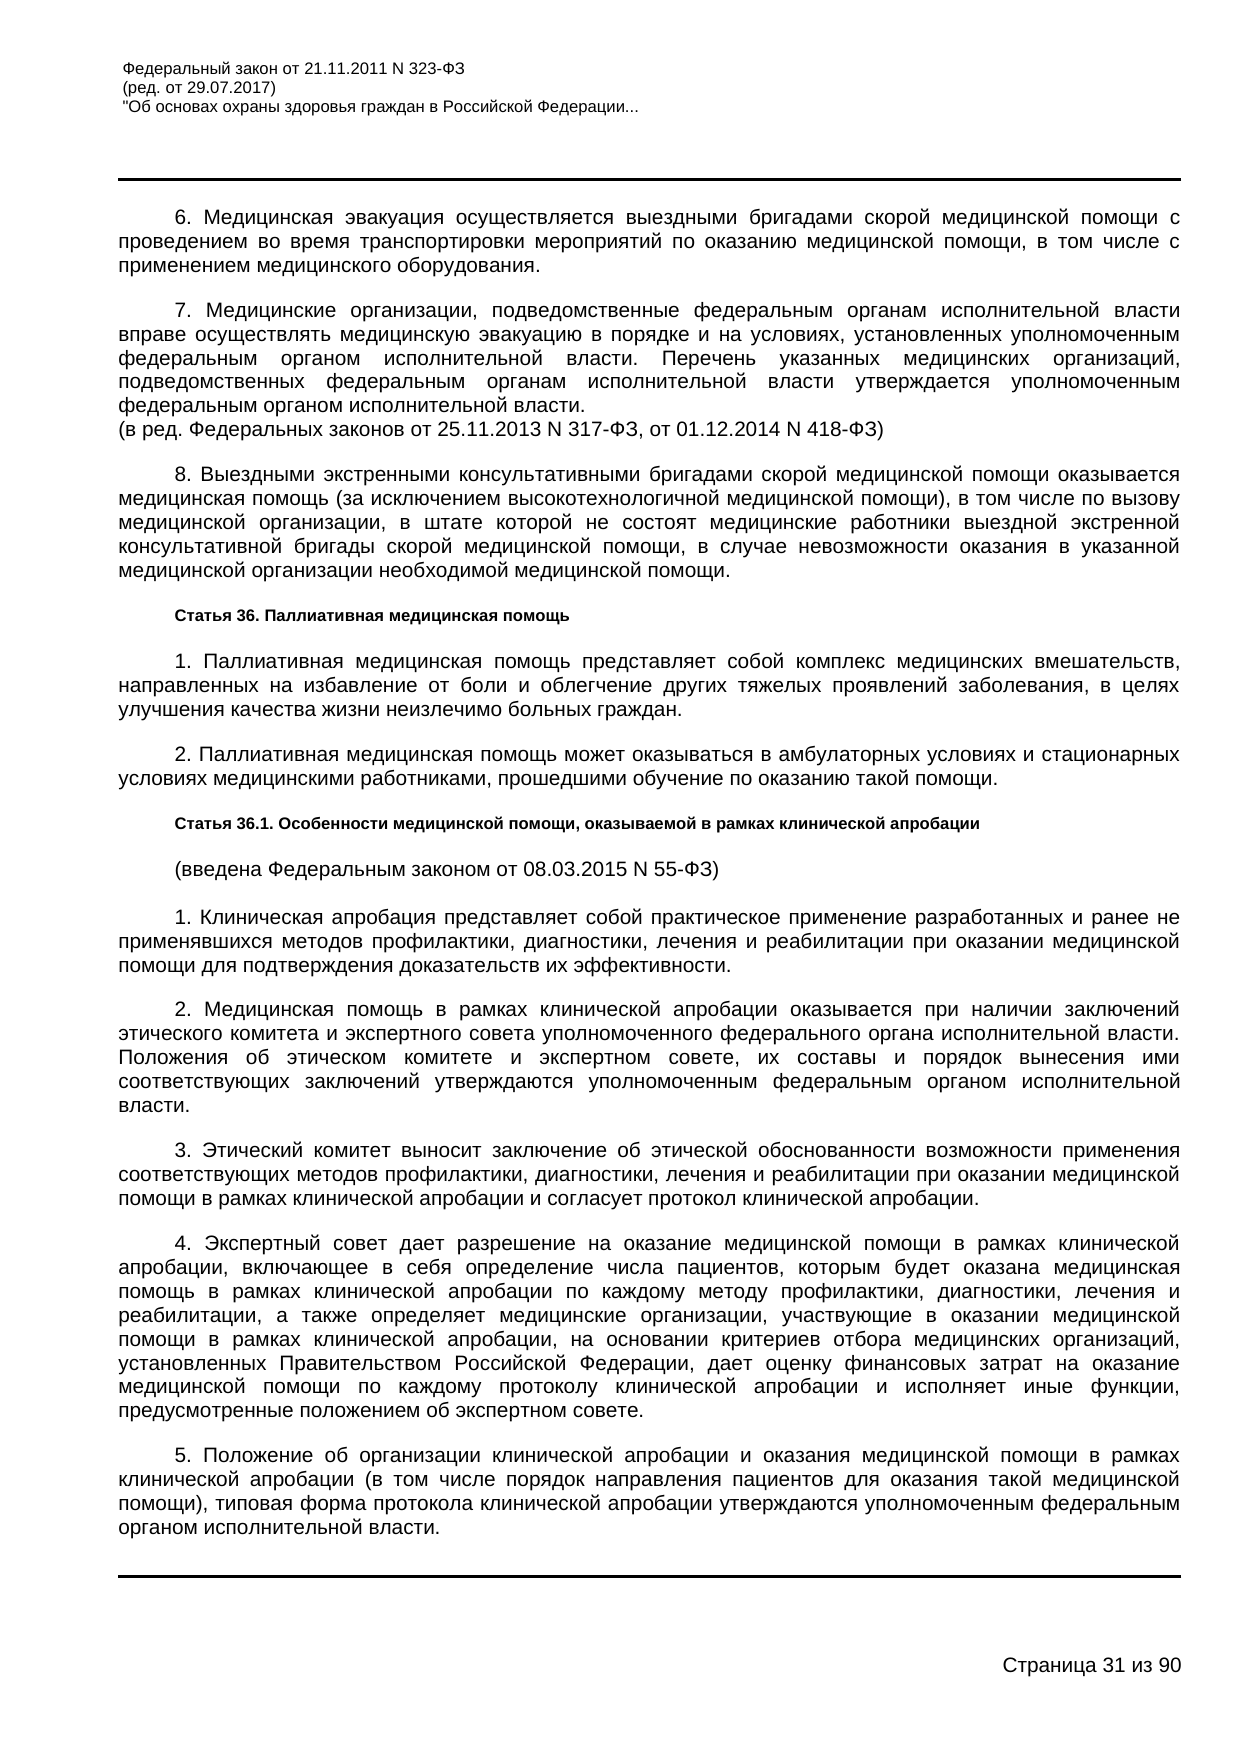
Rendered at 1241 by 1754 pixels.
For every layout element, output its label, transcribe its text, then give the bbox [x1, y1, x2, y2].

text 4. Экспертный совет дает разрешение на оказание медицинской помощи в рамках клинической апробации, включающее в себя определение числа пациентов, которым будет оказана медицинская помощь в рамках клинической апробации по каждому методу профилактики, диагностики, лечения и реабилитации, а также определяет медицинские организации, участвующие в оказании медицинской помощи в рамках клинической апробации, на основании критериев отбора медицинских организаций, установленных Правительством Российской Федерации, дает оценку финансовых затрат на оказание медицинской помощи по каждому протоколу клинической апробации и исполняет иные функции, предусмотренные положением об экспертном совете. [118, 1231, 1181, 1422]
text 5. Положение об организации клинической апробации и оказания медицинской помощи в рамках клинической апробации (в том числе порядок направления пациентов для оказания такой медицинской помощи), типовая форма протокола клинической апробации утверждаются уполномоченным федеральным органом исполнительной власти. [118, 1443, 1181, 1539]
text (введена Федеральным законом от 08.03.2015 N 55-ФЗ) [118, 857, 1181, 881]
text 2. Паллиативная медицинская помощь может оказываться в амбулаторных условиях и стационарных условиях медицинскими работниками, прошедшими обучение по оказанию такой помощи. [118, 742, 1181, 789]
text 7. Медицинские организации, подведомственные федеральным органам исполнительной власти вправе осуществлять медицинскую эвакуацию в порядке и на условиях, установленных уполномоченным федеральным органом исполнительной власти. Перечень указанных медицинских организаций, подведомственных федеральным органам исполнительной власти утверждается уполномоченным федеральным органом исполнительной власти. [118, 297, 1181, 417]
text 8. Выездными экстренными консультативными бригадами скорой медицинской помощи оказывается медицинская помощь (за исключением высокотехнологичной медицинской помощи), в том числе по вызову медицинской организации, в штате которой не состоят медицинские работники выездной экстренной консультативной бригады скорой медицинской помощи, в случае невозможности оказания в указанной медицинской организации необходимой медицинской помощи. [118, 462, 1181, 582]
text (в ред. Федеральных законов от 25.11.2013 N 317-ФЗ, от 01.12.2014 N 418-ФЗ) [118, 417, 1181, 441]
text 3. Этический комитет выносит заключение об этической обоснованности возможности применения соответствующих методов профилактики, диагностики, лечения и реабилитации при оказании медицинской помощи в рамках клинической апробации и согласует протокол клинической апробации. [118, 1138, 1181, 1210]
text 2. Медицинская помощь в рамках клинической апробации оказывается при наличии заключений этического комитета и экспертного совета уполномоченного федерального органа исполнительной власти. Положения об этическом комитете и экспертном совете, их составы и порядок вынесения ими соответствующих заключений утверждаются уполномоченным федеральным органом исполнительной власти. [118, 997, 1181, 1117]
title Статья 36. Паллиативная медицинская помощь [118, 606, 1181, 625]
title Статья 36.1. Особенности медицинской помощи, оказываемой в рамках клинической апробации [118, 813, 1181, 833]
text 6. Медицинская эвакуация осуществляется выездными бригадами скорой медицинской помощи с проведением во время транспортировки мероприятий по оказанию медицинской помощи, в том числе с применением медицинского оборудования. [118, 205, 1181, 277]
text 1. Паллиативная медицинская помощь представляет собой комплекс медицинских вмешательств, направленных на избавление от боли и облегчение других тяжелых проявлений заболевания, в целях улучшения качества жизни неизлечимо больных граждан. [118, 649, 1181, 721]
text 1. Клиническая апробация представляет собой практическое применение разработанных и ранее не применявшихся методов профилактики, диагностики, лечения и реабилитации при оказании медицинской помощи для подтверждения доказательств их эффективности. [118, 904, 1181, 976]
